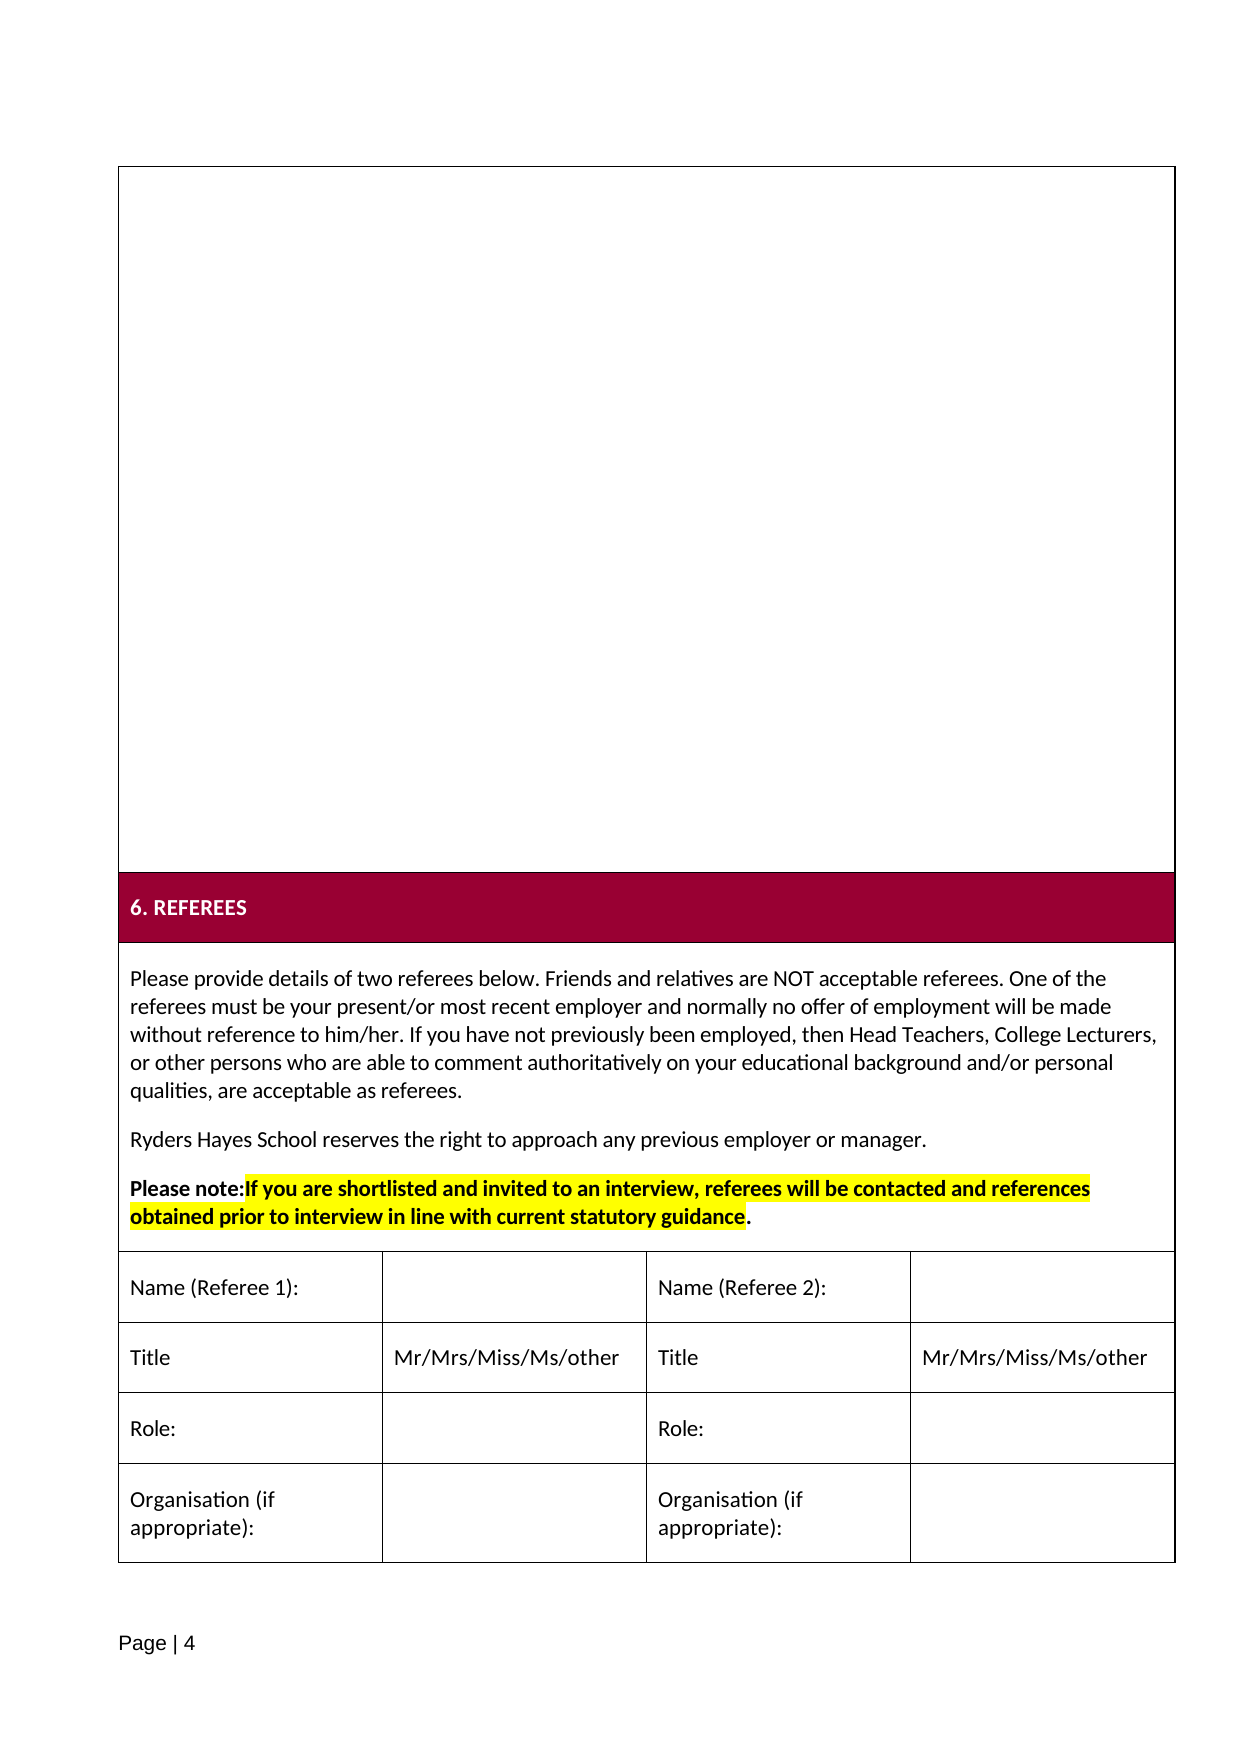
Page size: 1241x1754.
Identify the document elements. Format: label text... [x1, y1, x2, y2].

table_cell [119, 167, 1174, 872]
table_cell Role: [647, 1393, 910, 1463]
table_cell Name (Referee 2): [647, 1252, 910, 1322]
table_cell [911, 1393, 1174, 1463]
table_cell [911, 1464, 1174, 1562]
table_cell Organisation (if appropriate): [647, 1464, 910, 1562]
table_cell Name (Referee 1): [119, 1252, 382, 1322]
table_cell Organisation (if appropriate): [119, 1464, 382, 1562]
table_cell [383, 1464, 646, 1562]
table_cell [383, 1252, 646, 1322]
table_cell [383, 1393, 646, 1463]
table_cell 6. REFEREES [119, 873, 1174, 942]
table_cell Mr/Mrs/Miss/Ms/other [911, 1323, 1174, 1392]
table_cell Mr/Mrs/Miss/Ms/other [383, 1323, 646, 1392]
table_cell Title [119, 1323, 382, 1392]
table_cell Please provide details of two referees below. Friends and relatives are NOT acceptable referees. One of the referees must be your present/or most recent employer and normally no offer of employment will be made without reference to him/her. If you have not previously been employed, then Head Teachers, College Lecturers, or other persons who are able to comment authoritatively on your educational background and/or personal qualities, are acceptable as referees. Ryders Hayes School reserves the right to approach any previous employer or manager. Please note:If you are shortlisted and invited to an interview, referees will be contacted and references obtained prior to interview in line with current statutory guidance. [119, 943, 1174, 1251]
table_cell Title [647, 1323, 910, 1392]
table_cell Role: [119, 1393, 382, 1463]
table_cell [911, 1252, 1174, 1322]
